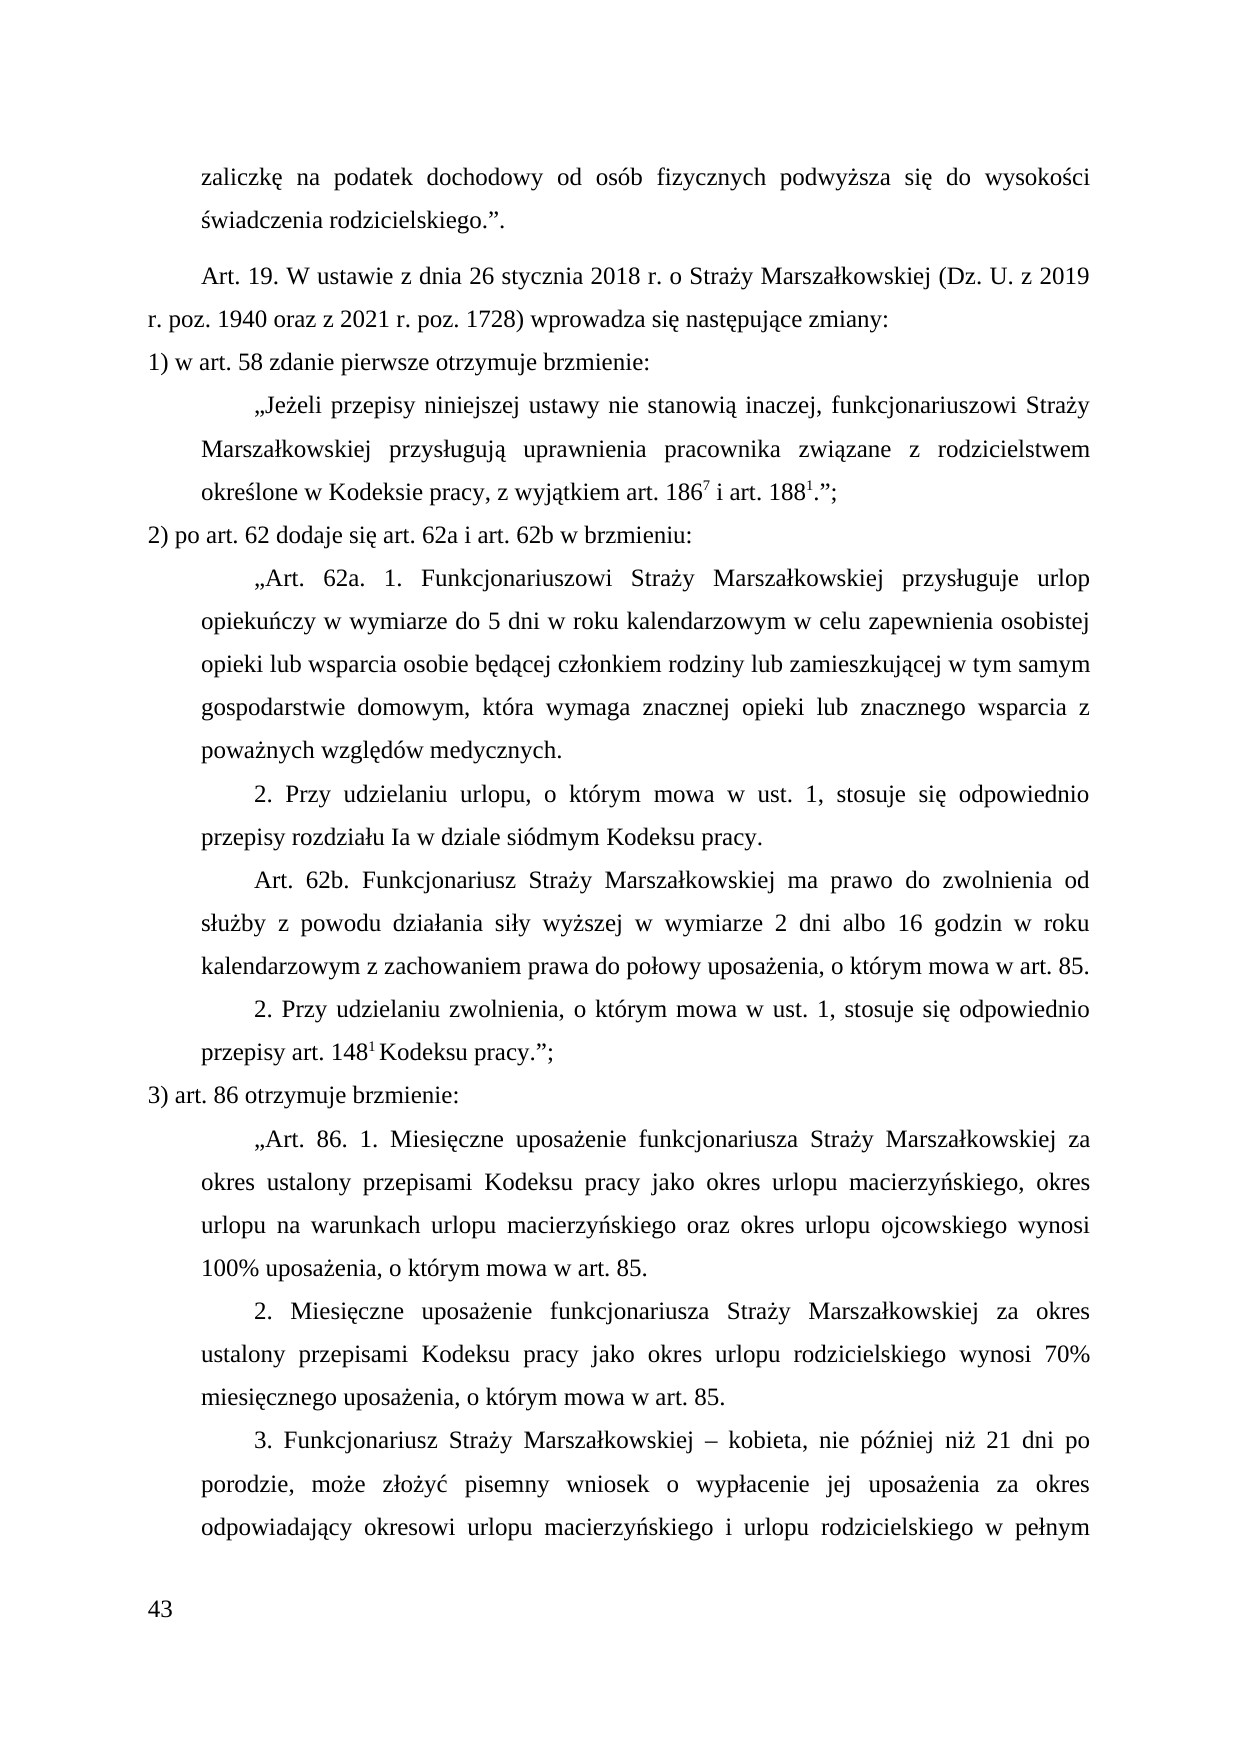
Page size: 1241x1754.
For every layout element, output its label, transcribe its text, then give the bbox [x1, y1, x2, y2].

text Art. 62b. Funkcjonariusz Straży Marszałkowskiej ma prawo do zwolnienia od służby z powodu działania siły wyższej w wymiarze 2 dni albo 16 godzin w roku kalendarzowym z zachowaniem prawa do połowy uposażenia, o którym mowa w art. 85. [201, 865, 1091, 980]
text 2. Przy udzielaniu zwolnienia, o którym mowa w ust. 1, stosuje się odpowiednio przepisy art. 1481 Kodeksu pracy.”; [201, 994, 1091, 1066]
text 2. Miesięczne uposażenie funkcjonariusza Straży Marszałkowskiej za okres ustalony przepisami Kodeksu pracy jako okres urlopu rodzicielskiego wynosi 70% miesięcznego uposażenia, o którym mowa w art. 85. [201, 1296, 1091, 1411]
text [201, 1426, 1091, 1541]
text Art. 19. W ustawie z dnia 26 stycznia 2018 r. o Straży Marszałkowskiej (Dz. U. z 2019 r. poz. 1940 oraz z 2021 r. poz. 1728) wprowadza się następujące zmiany: [148, 261, 1091, 333]
text „Art. 62a. 1. Funkcjonariuszowi Straży Marszałkowskiej przysługuje urlop opiekuńczy w wymiarze do 5 dni w roku kalendarzowym w celu zapewnienia osobistej opieki lub wsparcia osobie będącej członkiem rodziny lub zamieszkującej w tym samym gospodarstwie domowym, która wymaga znacznej opieki lub znacznego wsparcia z poważnych względów medycznych. [201, 563, 1091, 764]
text 2) po art. 62 dodaje się art. 62a i art. 62b w brzmieniu: [148, 520, 1091, 549]
text 1) w art. 58 zdanie pierwsze otrzymuje brzmienie: [148, 347, 1091, 376]
text „Jeżeli przepisy niniejszej ustawy nie stanowią inaczej, funkcjonariuszowi Straży Marszałkowskiej przysługują uprawnienia pracownika związane z rodzicielstwem określone w Kodeksie pracy, z wyjątkiem art. 1867 i art. 1881.”; [201, 391, 1091, 506]
text 2. Przy udzielaniu urlopu, o którym mowa w ust. 1, stosuje się odpowiednio przepisy rozdziału Ia w dziale siódmym Kodeksu pracy. [201, 779, 1091, 851]
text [201, 162, 1091, 234]
text 3) art. 86 otrzymuje brzmienie: [148, 1081, 1091, 1109]
text „Art. 86. 1. Miesięczne uposażenie funkcjonariusza Straży Marszałkowskiej za okres ustalony przepisami Kodeksu pracy jako okres urlopu macierzyńskiego, okres urlopu na warunkach urlopu macierzyńskiego oraz okres urlopu ojcowskiego wynosi 100% uposażenia, o którym mowa w art. 85. [201, 1124, 1091, 1282]
